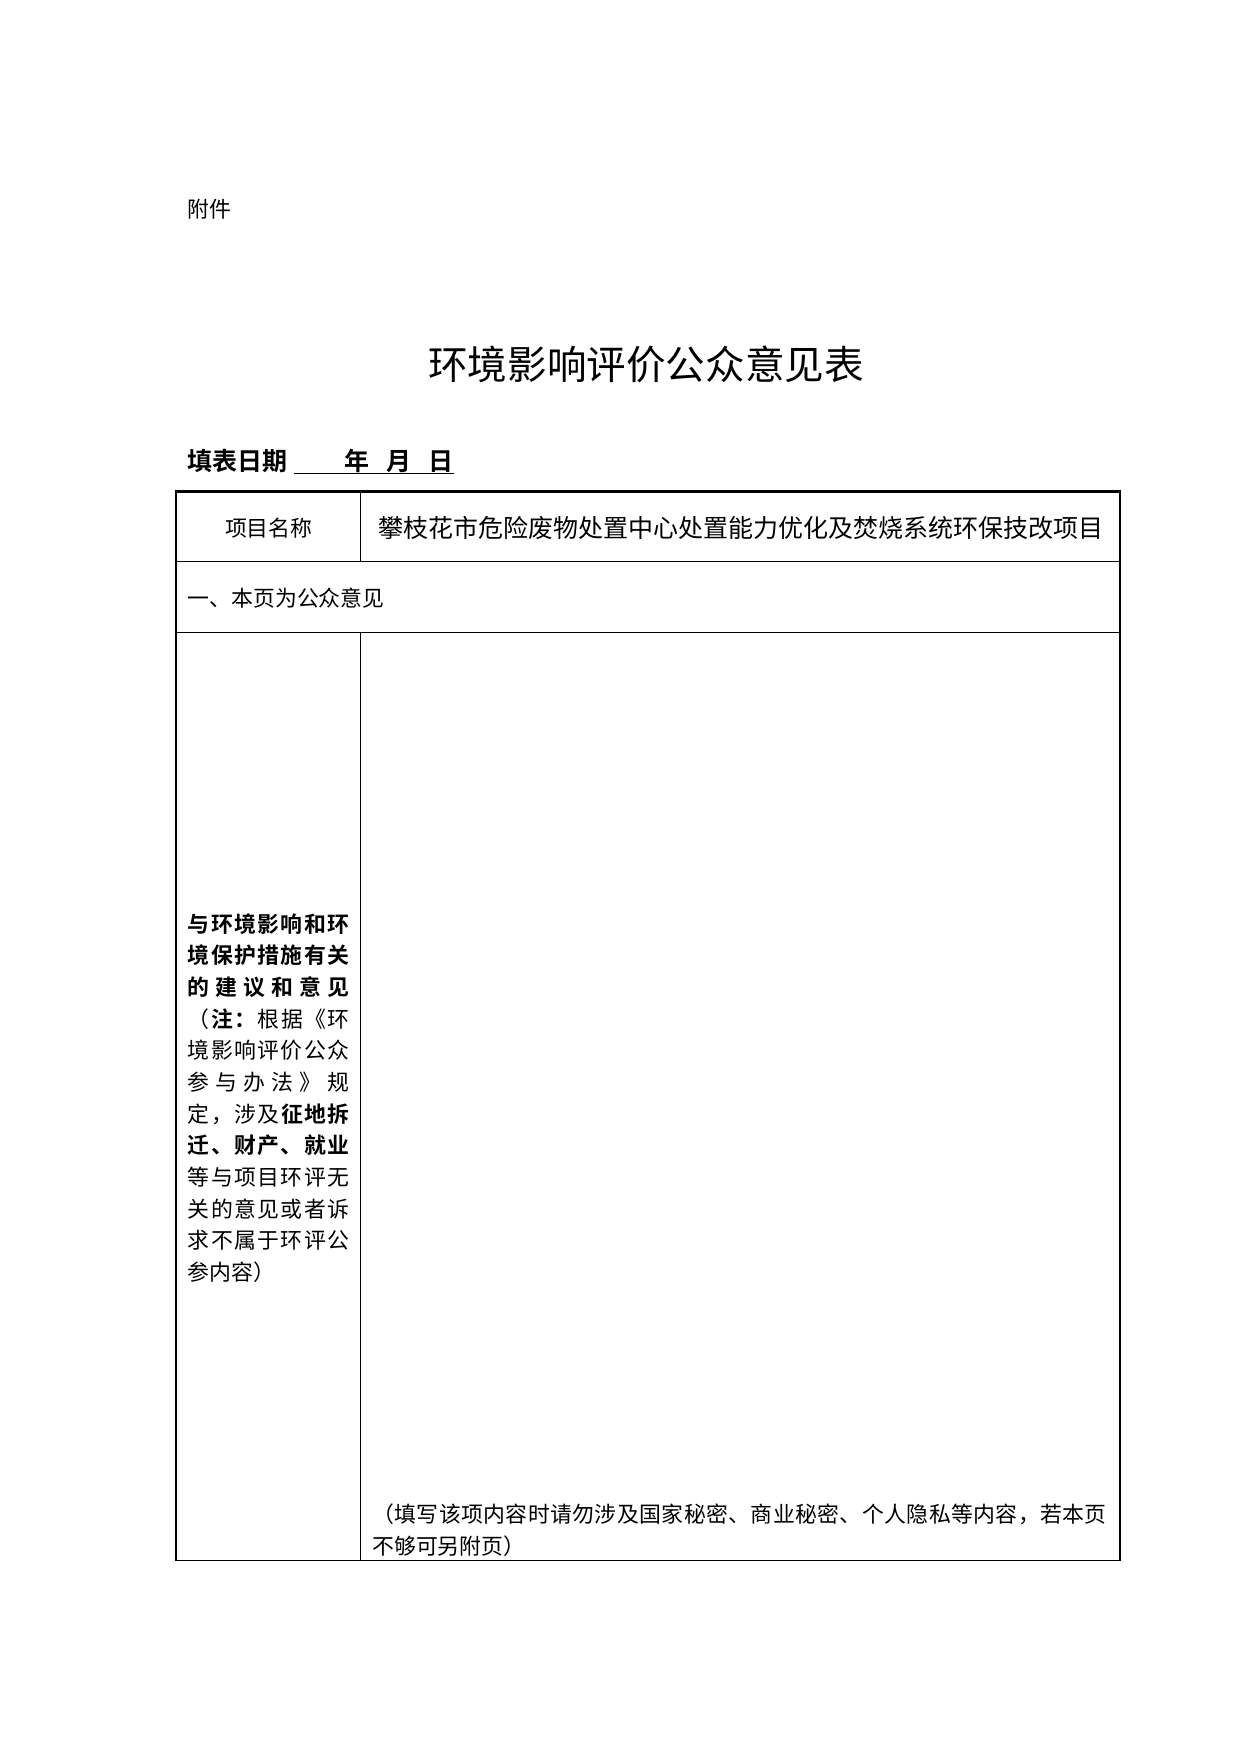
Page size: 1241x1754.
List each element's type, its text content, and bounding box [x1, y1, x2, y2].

table_header 攀枝花市危险废物处置中心处置能力优化及焚烧系统环保技改项目 [361, 493, 1119, 561]
table_cell 与环境影响和环境保护措施有关的建议和意见（注：根据《环境影响评价公众参与办法》规定，涉及征地拆迁、财产、就业等与项目环评无关的意见或者诉求不属于环评公参内容） [177, 633, 360, 1560]
text 填表日期 年 月 日 [187, 442, 1053, 478]
table_cell （填写该项内容时请勿涉及国家秘密、商业秘密、个人隐私等内容，若本页不够可另附页） [361, 633, 1119, 1560]
table_cell 一、本页为公众意见 [177, 562, 1119, 632]
text 环境影响评价公众意见表 [187, 334, 1053, 391]
table_header 项目名称 [177, 493, 360, 561]
text 附件 [187, 192, 1053, 223]
